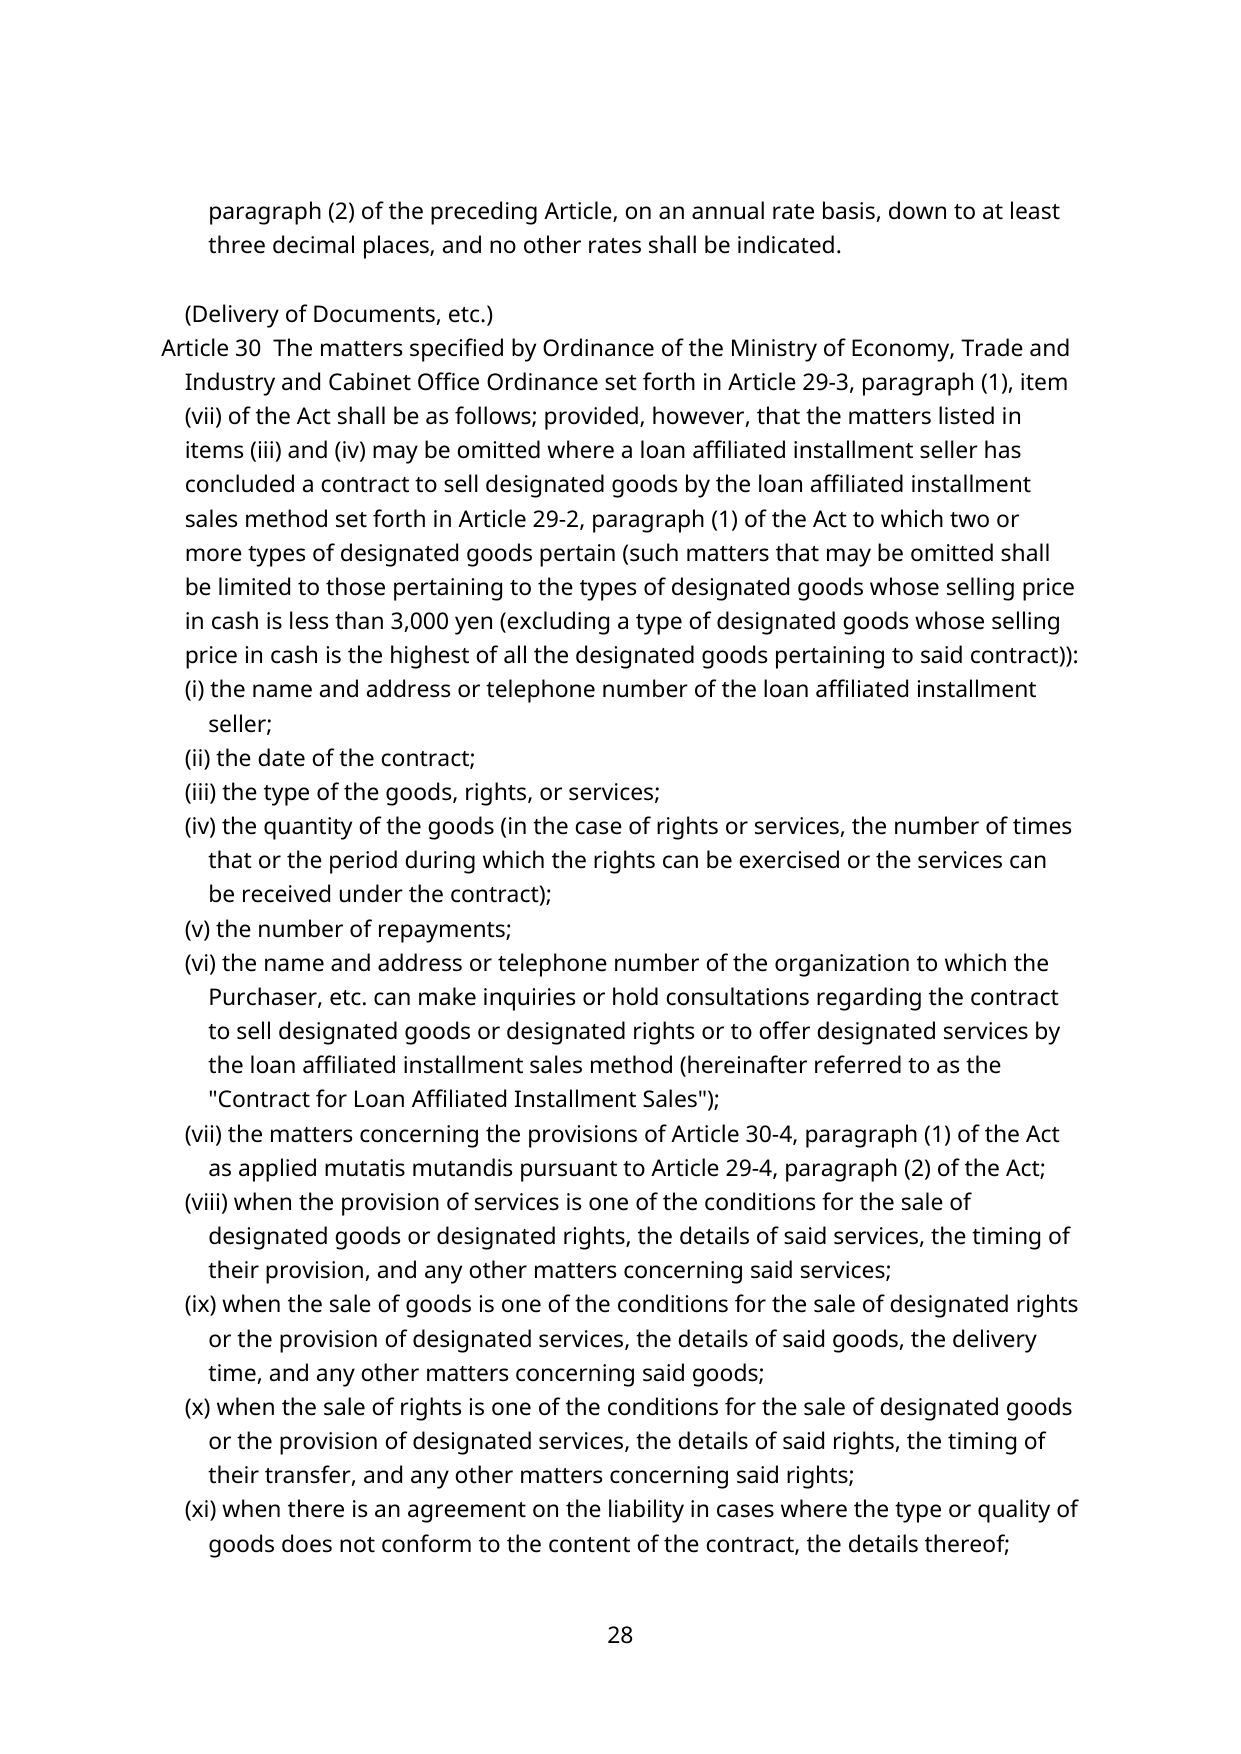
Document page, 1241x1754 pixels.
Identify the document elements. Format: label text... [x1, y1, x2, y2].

text (ix) when the sale of goods is one of the conditions for the sale of designated rights or the provision of designated services, the details of said goods, the delivery time, and any other matters concerning said goods; [184, 1287, 1079, 1389]
text (v) the number of repayments; [184, 911, 1079, 945]
text Article 30 The matters specified by Ordinance of the Ministry of Economy, Trade and Industry and Cabinet Office Ordinance set forth in Article 29-3, paragraph (1), item (vii) of the Act shall be as follows; provided, however, that the matters listed in items (iii) and (iv) may be omitted where a loan affiliated installment seller has concluded a contract to sell designated goods by the loan affiliated installment sales method set forth in Article 29-2, paragraph (1) of the Act to which two or more types of designated goods pertain (such matters that may be omitted shall be limited to those pertaining to the types of designated goods whose selling price in cash is less than 3,000 yen (excluding a type of designated goods whose selling price in cash is the highest of all the designated goods pertaining to said contract)): [161, 330, 1079, 672]
text (x) when the sale of rights is one of the conditions for the sale of designated goods or the provision of designated services, the details of said rights, the timing of their transfer, and any other matters concerning said rights; [184, 1389, 1079, 1492]
text (vi) the name and address or telephone number of the organization to which the Purchaser, etc. can make inquiries or hold consultations regarding the contract to sell designated goods or designated rights or to offer designated services by the loan affiliated installment sales method (hereinafter referred to as the "Contract for Loan Affiliated Installment Sales"); [184, 945, 1079, 1116]
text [184, 194, 1079, 262]
text (vii) the matters concerning the provisions of Article 30-4, paragraph (1) of the Act as applied mutatis mutandis pursuant to Article 29-4, paragraph (2) of the Act; [184, 1116, 1079, 1184]
text (i) the name and address or telephone number of the loan affiliated installment seller; [184, 672, 1079, 740]
text (viii) when the provision of services is one of the conditions for the sale of designated goods or designated rights, the details of said services, the timing of their provision, and any other matters concerning said services; [184, 1184, 1079, 1287]
text (Delivery of Documents, etc.) [184, 296, 1079, 330]
text (iv) the quantity of the goods (in the case of rights or services, the number of times that or the period during which the rights can be exercised or the services can be received under the contract); [184, 809, 1079, 911]
text (ii) the date of the contract; [184, 740, 1079, 774]
text (iii) the type of the goods, rights, or services; [184, 774, 1079, 809]
text (xi) when there is an agreement on the liability in cases where the type or quality of goods does not conform to the content of the contract, the details thereof; [184, 1492, 1079, 1560]
